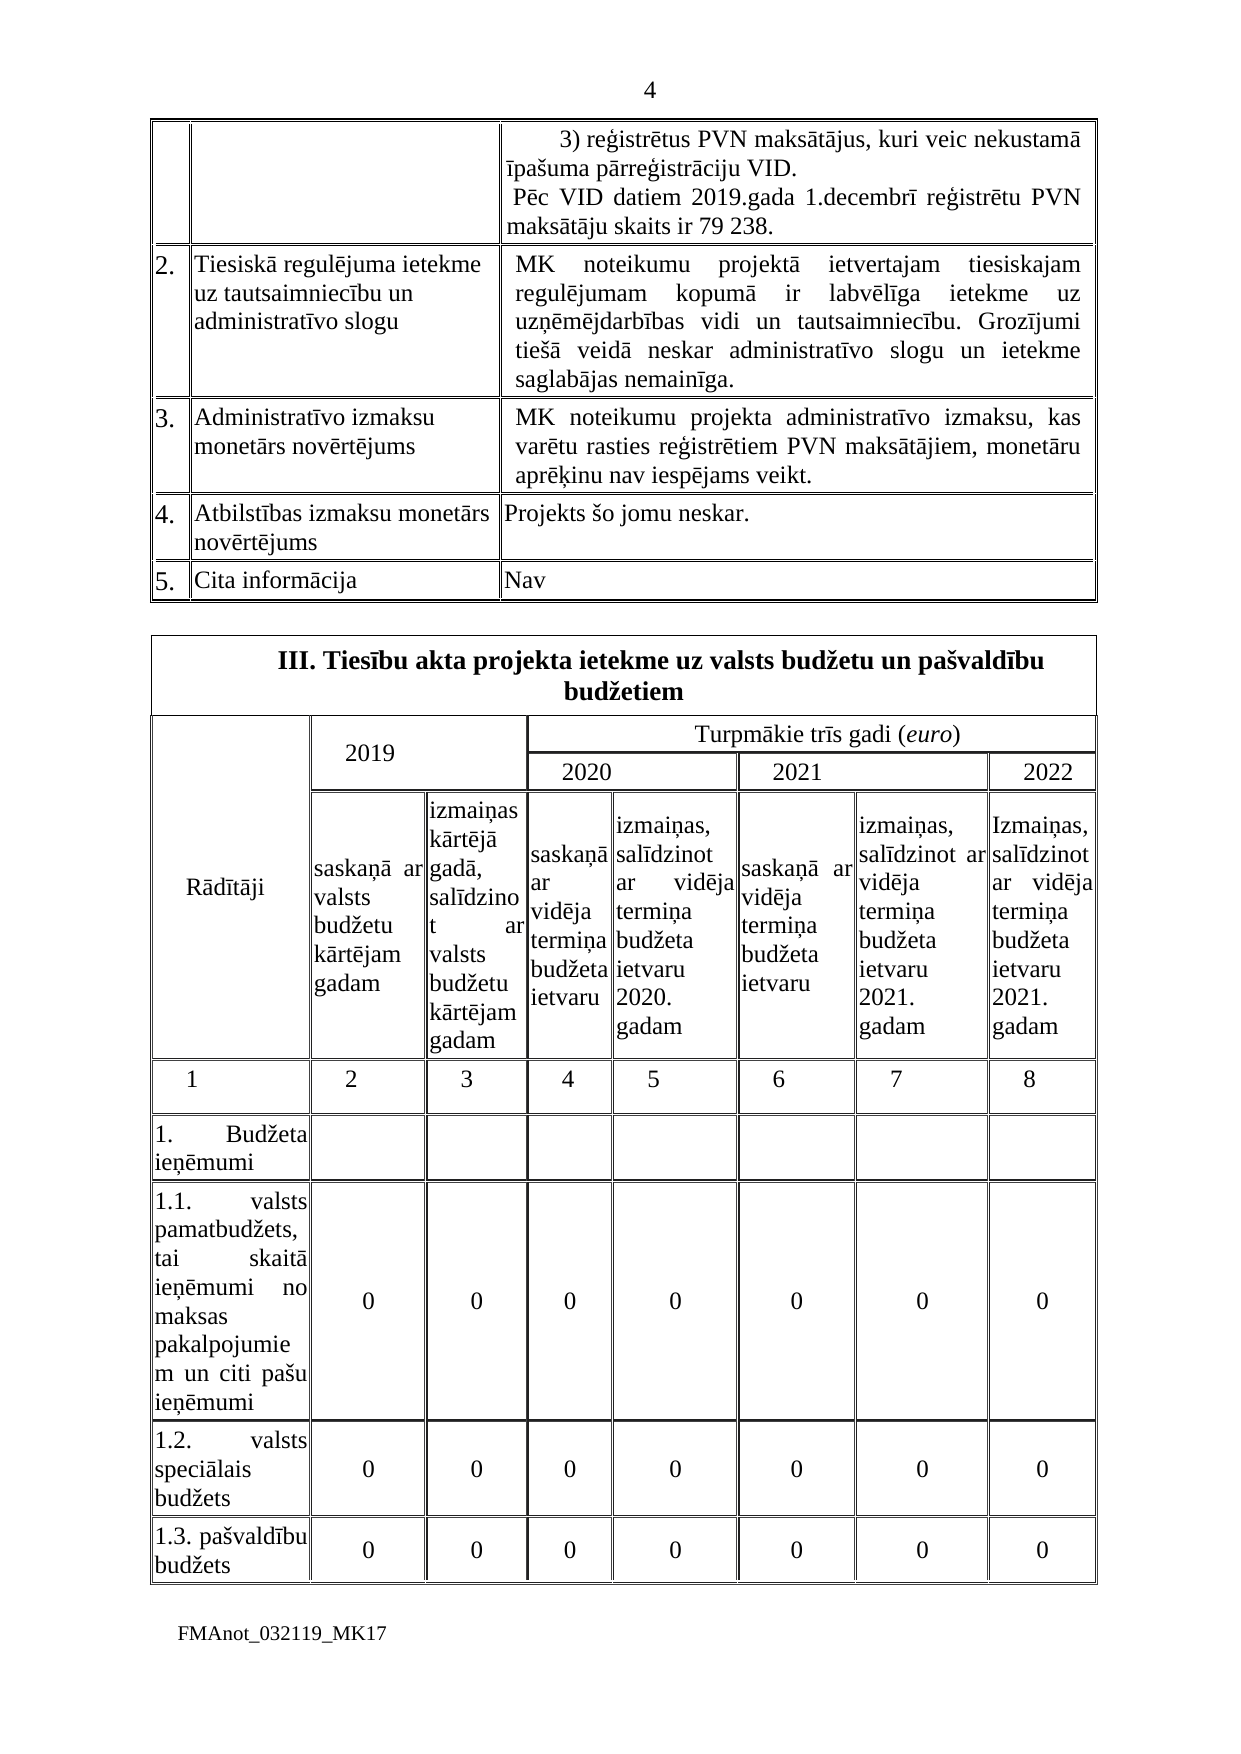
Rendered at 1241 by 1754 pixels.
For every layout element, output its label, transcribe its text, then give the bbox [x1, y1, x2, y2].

table_cell [990, 1116, 1095, 1179]
table_cell 0 [989, 1518, 1095, 1582]
table_cell 5 [614, 1061, 736, 1112]
table_cell 3. [151, 396, 191, 492]
table_cell MK noteikumu projekta administratīvo izmaksu, kas varētu rasties reģistrētiem PVN maksātājiem, monetāru aprēķinu nav iespējams veikt. [501, 396, 1096, 492]
table_cell Turpmākie trīs gadi (euro) [529, 716, 1095, 751]
table_cell [312, 1116, 424, 1179]
table_cell 3 [428, 1061, 526, 1112]
table_cell [740, 1116, 854, 1179]
table_cell 0 [527, 1518, 613, 1582]
table_cell 2 [312, 1061, 424, 1112]
table_cell 0 [613, 1515, 738, 1582]
table_cell Nav [501, 559, 1095, 599]
table_cell 0 [990, 1422, 1095, 1514]
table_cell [501, 122, 1095, 243]
table_cell 8 [990, 1061, 1095, 1112]
table_cell saskaņā ar vidēja termiņa budžeta ietvaru [529, 793, 611, 1057]
table_cell 0 [426, 1518, 527, 1582]
table_cell Atbilstības izmaksu monetārs novērtējums [192, 495, 499, 558]
table_cell 4. [151, 492, 191, 558]
table_cell 0 [857, 1183, 987, 1419]
table_cell Rādītāji [153, 716, 309, 1057]
table_cell 2022 [990, 754, 1095, 789]
table_cell 1. Budžeta ieņēmumi [153, 1116, 309, 1179]
table_cell 0 [614, 1422, 736, 1514]
table_cell 1.2. valsts speciālais budžets [153, 1422, 309, 1514]
table_cell 0 [529, 1422, 611, 1514]
table_cell 0 [312, 1422, 424, 1514]
table_cell 2021 [740, 754, 987, 789]
table_cell 0 [428, 1422, 526, 1514]
table_cell 1 [153, 1061, 309, 1112]
table_cell 4 [529, 1061, 611, 1112]
table_cell saskaņā ar valsts budžetu kārtējam gadam [312, 793, 424, 1057]
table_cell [191, 122, 501, 243]
table_cell 0 [311, 1515, 426, 1582]
table_cell 5. [153, 559, 191, 599]
table_cell Projekts šo jomu neskar. [501, 492, 1096, 558]
table_cell 0 [857, 1422, 987, 1514]
table_cell 0 [529, 1183, 611, 1419]
table_cell 0 [614, 1183, 736, 1419]
table_cell MK noteikumu projektā ietvertajam tiesiskajam regulējumam kopumā ir labvēlīga ietekme uz uzņēmējdarbības vidi un tautsaimniecību. Grozījumi tiešā veidā neskar administratīvo slogu un ietekme saglabājas nemainīga. [501, 243, 1096, 396]
table_cell 0 [738, 1518, 856, 1582]
table_cell 2020 [529, 754, 736, 789]
table_cell izmaiņas, salīdzinot ar vidēja termiņa budžeta ietvaru 2021. gadam [857, 793, 987, 1057]
table_cell 0 [428, 1183, 526, 1419]
table_cell 0 [990, 1183, 1095, 1419]
table_cell Cita informācija [191, 562, 501, 599]
table_header III. Tiesību akta projekta ietekme uz valsts budžetu un pašvaldību budžetiem [152, 636, 1096, 715]
table_cell 0 [740, 1183, 854, 1419]
table_cell 2019 [312, 716, 526, 789]
table_cell 6 [740, 1061, 854, 1112]
table_cell 0 [312, 1183, 424, 1419]
table_cell 0 [856, 1518, 989, 1582]
table_cell saskaņā ar vidēja termiņa budžeta ietvaru [740, 793, 854, 1057]
table_cell 1.3. pašvaldību budžets [153, 1518, 311, 1582]
table_cell [614, 1116, 736, 1179]
table_cell Izmaiņas, salīdzinot ar vidēja termiņa budžeta ietvaru 2021. gadam [990, 793, 1095, 1057]
table_cell Tiesiskā regulējuma ietekme uz tautsaimniecību un administratīvo slogu [192, 246, 499, 396]
table_cell 7 [857, 1061, 987, 1112]
table_cell 1.1. valsts pamatbudžets, tai skaitā ieņēmumi no maksas pakalpojumiem un citi pašu ieņēmumi [153, 1183, 309, 1419]
table_cell izmaiņas kārtējā gadā, salīdzinot ar valsts budžetu kārtējam gadam [428, 793, 526, 1057]
table_cell [857, 1116, 987, 1179]
table_cell [428, 1116, 526, 1179]
table_cell 2. [151, 243, 191, 396]
table_cell Administratīvo izmaksu monetārs novērtējums [192, 399, 499, 492]
table_cell izmaiņas, salīdzinot ar vidēja termiņa budžeta ietvaru 2020. gadam [614, 793, 736, 1057]
table_cell 1. [153, 122, 191, 243]
table_cell 0 [740, 1422, 854, 1514]
table_cell [529, 1116, 611, 1179]
